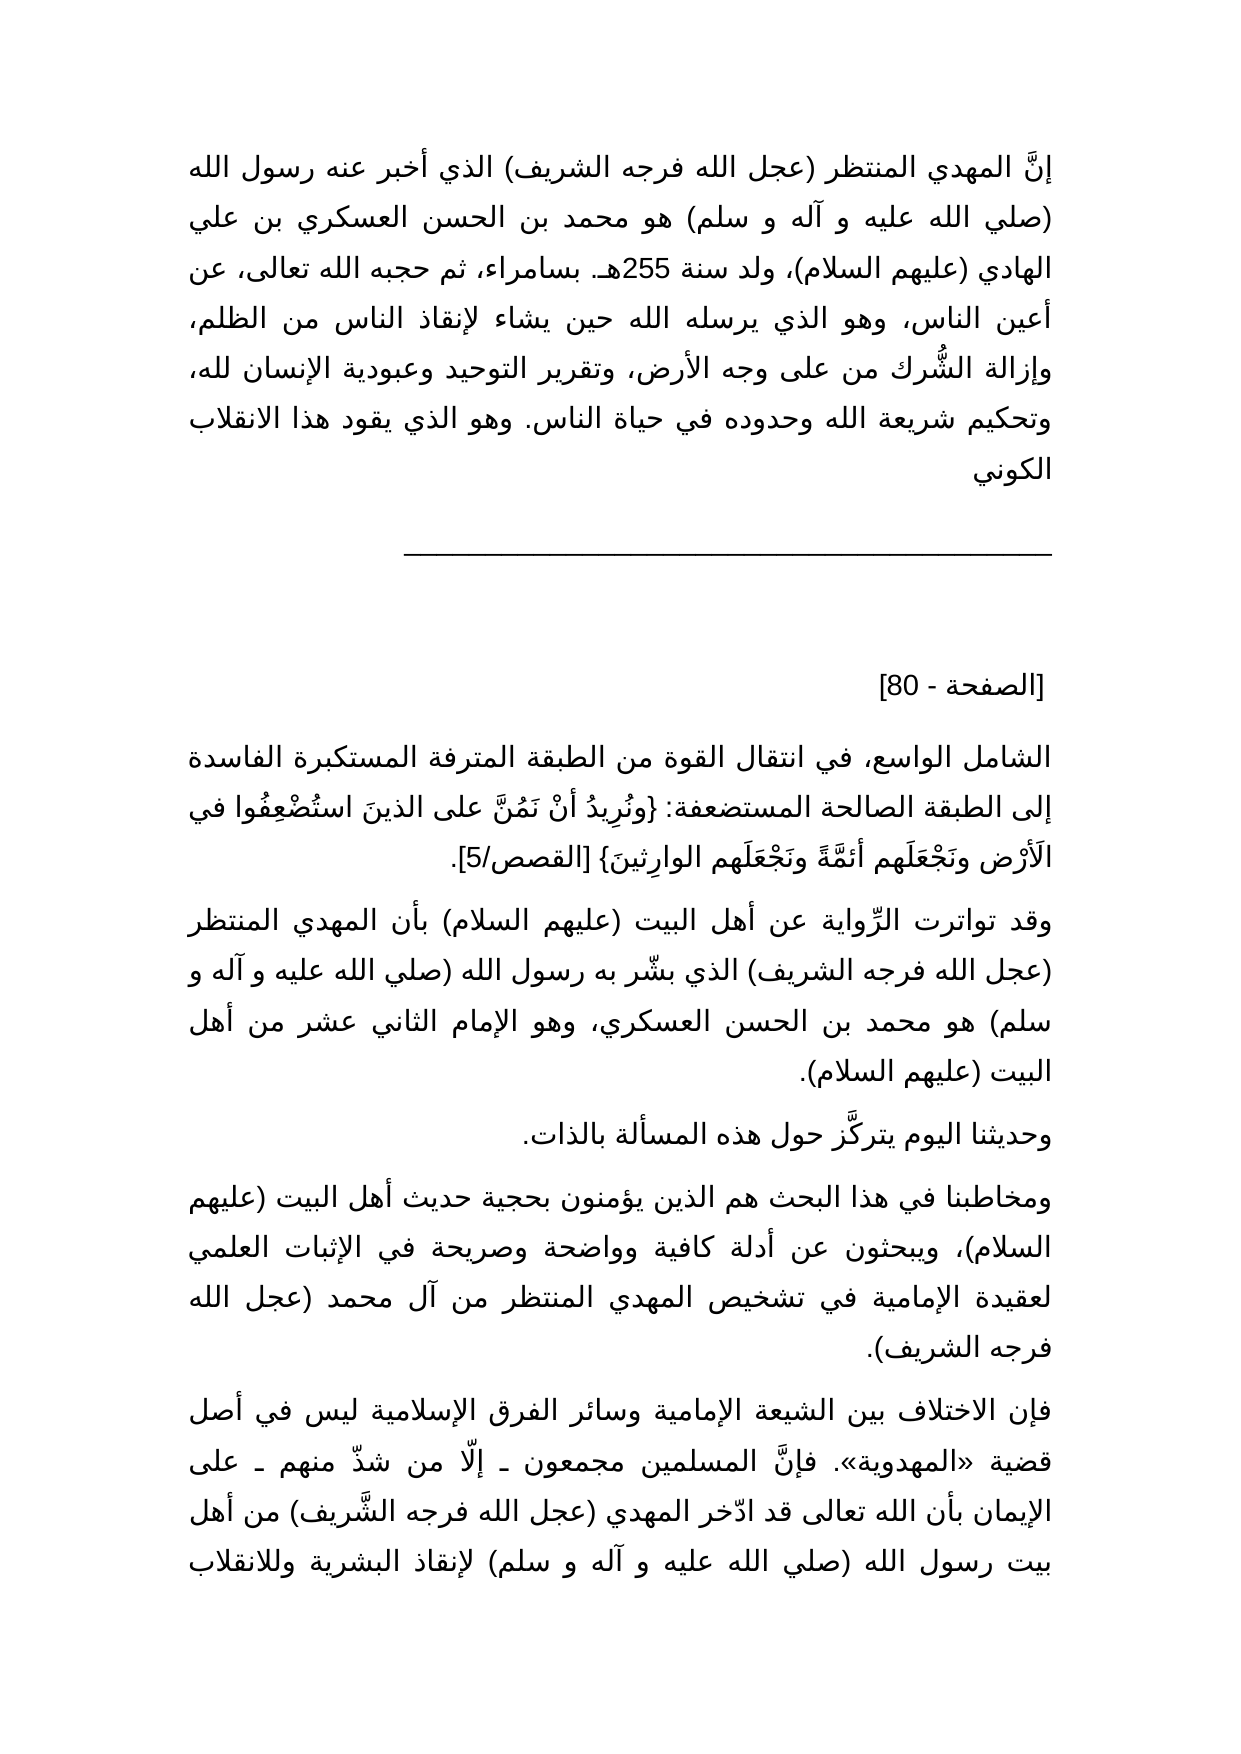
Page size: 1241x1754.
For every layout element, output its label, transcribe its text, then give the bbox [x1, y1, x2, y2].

text [الصفحة - 80] [187, 668, 1053, 702]
text ومخاطبنا في هذا البحث هم الذين يؤمنون بحجية حديث أهل البيت (عليهم السلام)، ويبحثون عن أدلة كافية وواضحة وصريحة في الإثبات العلمي لعقيدة الإمامية في تشخيص المهدي المنتظر من آل محمد (عجل الله فرجه الشريف). [187, 1179, 1053, 1364]
text إنَّ المهدي المنتظر (عجل الله فرجه الشريف) الذي أخبر عنه رسول الله (صلي الله عليه و آله و سلم) هو محمد بن الحسن العسكري بن علي الهادي (عليهم السلام)، ولد سنة 255هـ. بسامراء، ثم حجبه الله تعالى، عن أعين الناس، وهو الذي يرسله الله حين يشاء لإنقاذ الناس من الظلم، وإزالة الشُّرك من على وجه الأرض، وتقرير التوحيد وعبودية الإنسان لله، وتحكيم شريعة الله وحدوده في حياة الناس. وهو الذي يقود هذا الانقلاب الكوني [187, 150, 1053, 485]
text ________________________________________ [187, 523, 1053, 557]
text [187, 1393, 1053, 1578]
text وحديثنا اليوم يتركَّز حول هذه المسألة بالذات. [187, 1117, 1053, 1150]
text الشامل الواسع، في انتقال القوة من الطبقة المترفة المستكبرة الفاسدة إلى الطبقة الصالحة المستضعفة: {ونُرِيدُ أنْ نَمُنَّ على الذينَ استُضْعِفُوا في الَأرْض ونَجْعَلَهم أئمَّةً ونَجْعَلَهم الوارِثينَ} [القصص/5]. [187, 739, 1053, 874]
text وقد تواترت الرِّواية عن أهل البيت (عليهم السلام) بأن المهدي المنتظر (عجل الله فرجه الشريف) الذي بشّر به رسول الله (صلي الله عليه و آله و سلم) هو محمد بن الحسن العسكري، وهو الإمام الثاني عشر من أهل البيت (عليهم السلام). [187, 903, 1053, 1087]
